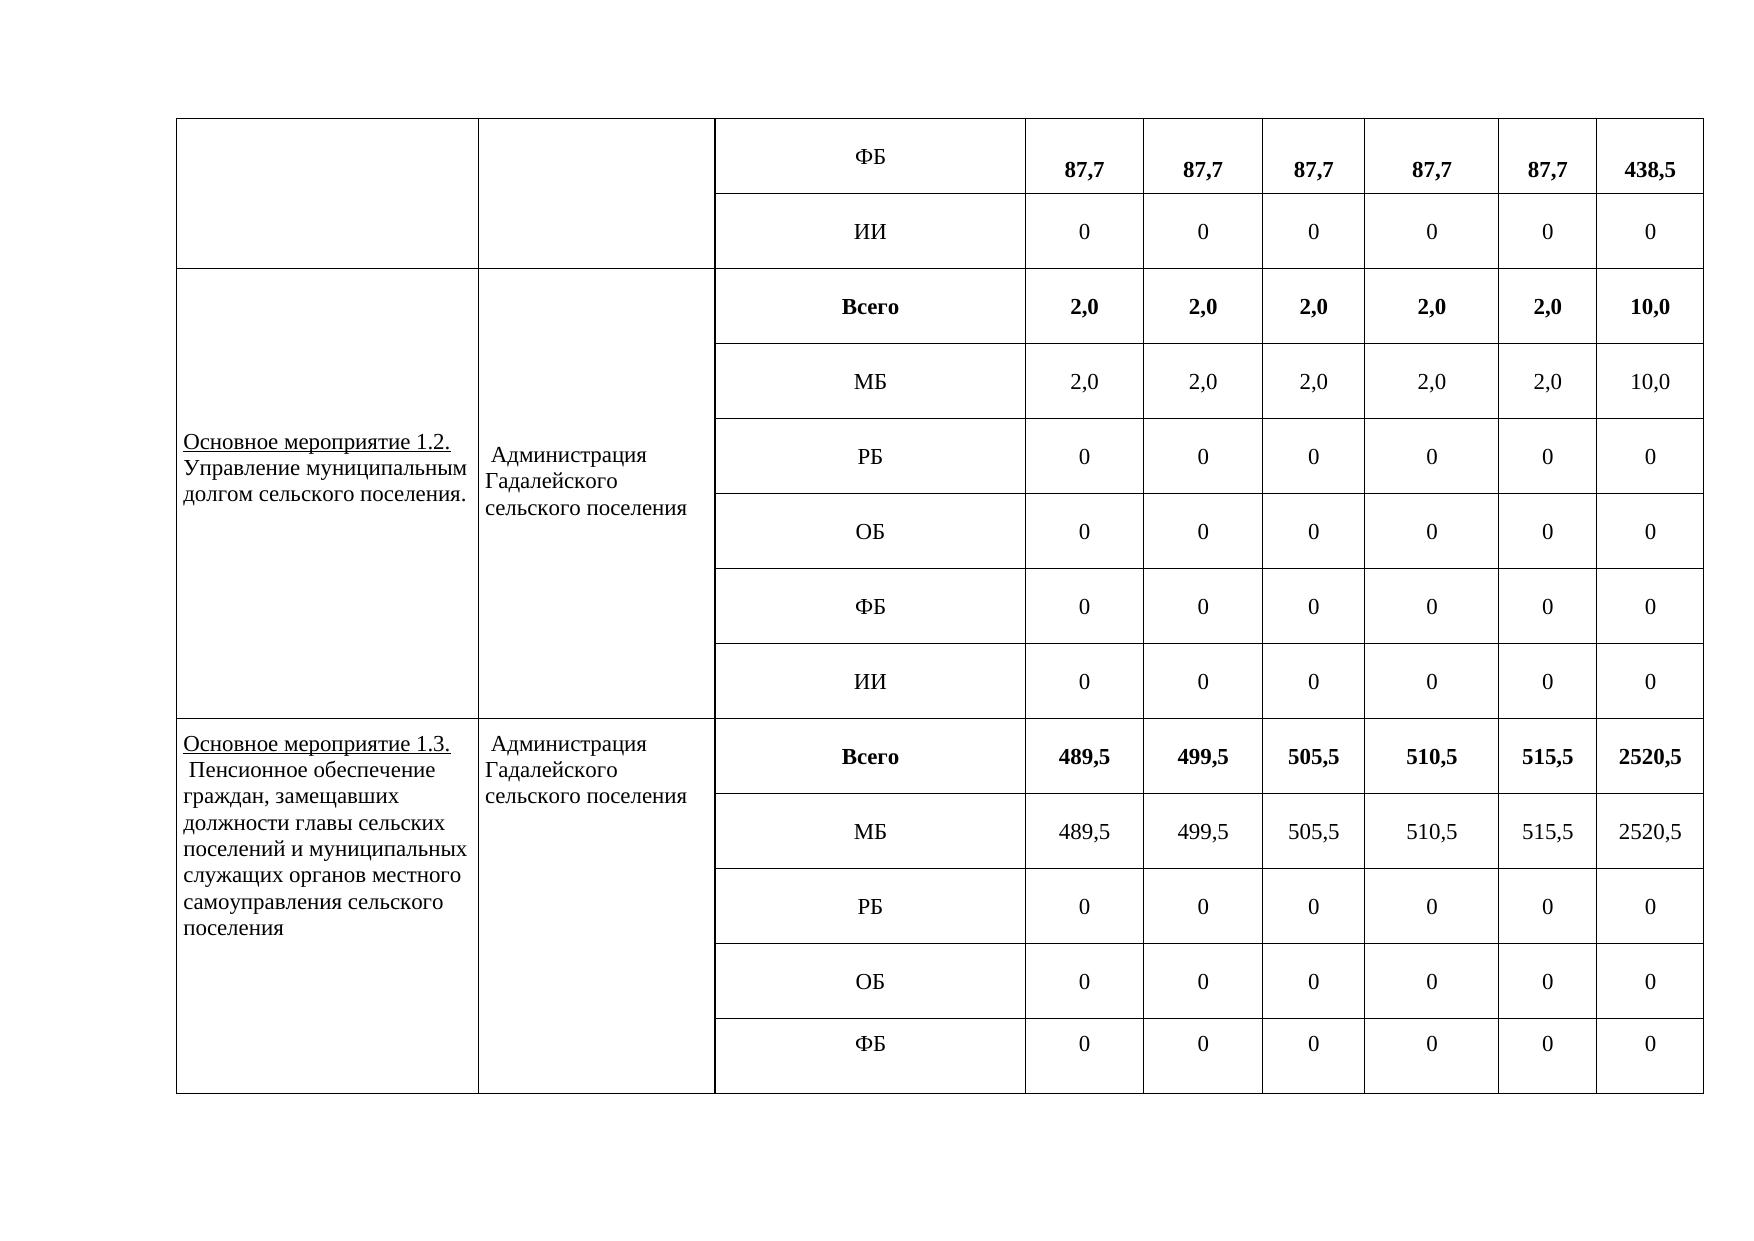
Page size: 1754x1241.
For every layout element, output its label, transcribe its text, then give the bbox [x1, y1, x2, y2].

table_cell ОБ [716, 494, 1025, 568]
table_cell 438,5 [1597, 119, 1703, 193]
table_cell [479, 719, 714, 1093]
table_cell 87,7 [1499, 119, 1596, 193]
table_cell 10,0 [1597, 269, 1703, 343]
table_cell 0 [1365, 944, 1498, 1018]
table_cell ОБ [716, 944, 1025, 1018]
table_cell ИИ [716, 194, 1025, 268]
table_cell 2,0 [1365, 344, 1498, 418]
table_cell 0 [1263, 944, 1364, 1018]
table_cell 0 [1597, 944, 1703, 1018]
table_cell 510,5 [1365, 719, 1498, 793]
table_cell 0 [1144, 194, 1262, 268]
table_cell Всего [716, 719, 1025, 793]
table_cell 0 [1365, 869, 1498, 943]
table_cell 0 [1499, 494, 1596, 568]
table_cell 0 [1144, 944, 1262, 1018]
table_cell 510,5 [1365, 794, 1498, 868]
table_cell Всего [716, 269, 1025, 343]
table_cell МБ [716, 344, 1025, 418]
table_cell 499,5 [1144, 794, 1262, 868]
table_cell 0 [1144, 419, 1262, 493]
table_cell ФБ [716, 1019, 1025, 1093]
table_cell 0 [1263, 1019, 1364, 1093]
table_cell 0 [1026, 1019, 1143, 1093]
table_cell 2520,5 [1597, 794, 1703, 868]
table_cell 87,7 [1365, 119, 1498, 193]
table_cell 0 [1263, 419, 1364, 493]
table_cell 0 [1263, 644, 1364, 718]
table_cell 0 [1026, 869, 1143, 943]
table_cell 505,5 [1263, 719, 1364, 793]
table_cell 2,0 [1499, 269, 1596, 343]
table_cell 2,0 [1263, 269, 1364, 343]
table_cell 0 [1026, 944, 1143, 1018]
table_cell 0 [1499, 944, 1596, 1018]
table_cell РБ [716, 869, 1025, 943]
table_cell ФБ [716, 119, 1025, 193]
table_cell 499,5 [1144, 719, 1262, 793]
table_cell 2,0 [1365, 269, 1498, 343]
table_cell 0 [1144, 1019, 1262, 1093]
table_cell 10,0 [1597, 344, 1703, 418]
table_cell 0 [1365, 644, 1498, 718]
table_cell 0 [1263, 869, 1364, 943]
table_cell 0 [1499, 869, 1596, 943]
table_cell 0 [1597, 644, 1703, 718]
table_cell 515,5 [1499, 719, 1596, 793]
table_cell 0 [1144, 569, 1262, 643]
table_cell 0 [1263, 494, 1364, 568]
table_cell 489,5 [1026, 719, 1143, 793]
table_cell 0 [1499, 1019, 1596, 1093]
table_cell 2,0 [1499, 344, 1596, 418]
table_cell 0 [1365, 194, 1498, 268]
table_cell 0 [1144, 644, 1262, 718]
table_cell МБ [716, 794, 1025, 868]
table_cell 0 [1026, 494, 1143, 568]
table_cell 87,7 [1263, 119, 1364, 193]
table_cell 0 [1499, 194, 1596, 268]
table_cell 0 [1026, 419, 1143, 493]
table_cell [479, 269, 714, 718]
table_cell РБ [716, 419, 1025, 493]
table_cell 87,7 [1026, 119, 1143, 193]
table_cell 0 [1026, 644, 1143, 718]
table_cell 2,0 [1263, 344, 1364, 418]
table_cell 0 [1144, 869, 1262, 943]
table_cell 0 [1499, 644, 1596, 718]
table_cell 87,7 [1144, 119, 1262, 193]
table_cell 0 [1365, 569, 1498, 643]
table_cell 2,0 [1026, 269, 1143, 343]
table_cell 0 [1263, 194, 1364, 268]
table_cell 0 [1026, 194, 1143, 268]
table_cell 0 [1499, 569, 1596, 643]
table_cell 0 [1144, 494, 1262, 568]
table_cell 0 [1365, 1019, 1498, 1093]
table_cell 489,5 [1026, 794, 1143, 868]
table_cell ИИ [716, 644, 1025, 718]
table_cell ФБ [716, 569, 1025, 643]
table_cell 0 [1597, 194, 1703, 268]
table_cell Основное мероприятие 1.2. Управление муниципальным долгом сельского поселения. [177, 269, 478, 718]
table_cell 0 [1499, 419, 1596, 493]
table_cell 2,0 [1144, 269, 1262, 343]
table_cell 0 [1597, 869, 1703, 943]
table_cell 2520,5 [1597, 719, 1703, 793]
table_cell 0 [1597, 1019, 1703, 1093]
table_cell 505,5 [1263, 794, 1364, 868]
table_cell Основное мероприятие 1.3. Пенсионное обеспечение граждан, замещавших должности главы сельских поселений и муниципальных служащих органов местного самоуправления сельского поселения [177, 719, 478, 1093]
table_cell 0 [1597, 569, 1703, 643]
table_cell 0 [1365, 494, 1498, 568]
table_cell 2,0 [1144, 344, 1262, 418]
table_cell 0 [1597, 494, 1703, 568]
table_cell 515,5 [1499, 794, 1596, 868]
table_cell 0 [1026, 569, 1143, 643]
table_cell 0 [1365, 419, 1498, 493]
table_cell 2,0 [1026, 344, 1143, 418]
table_cell 0 [1597, 419, 1703, 493]
table_cell 0 [1263, 569, 1364, 643]
